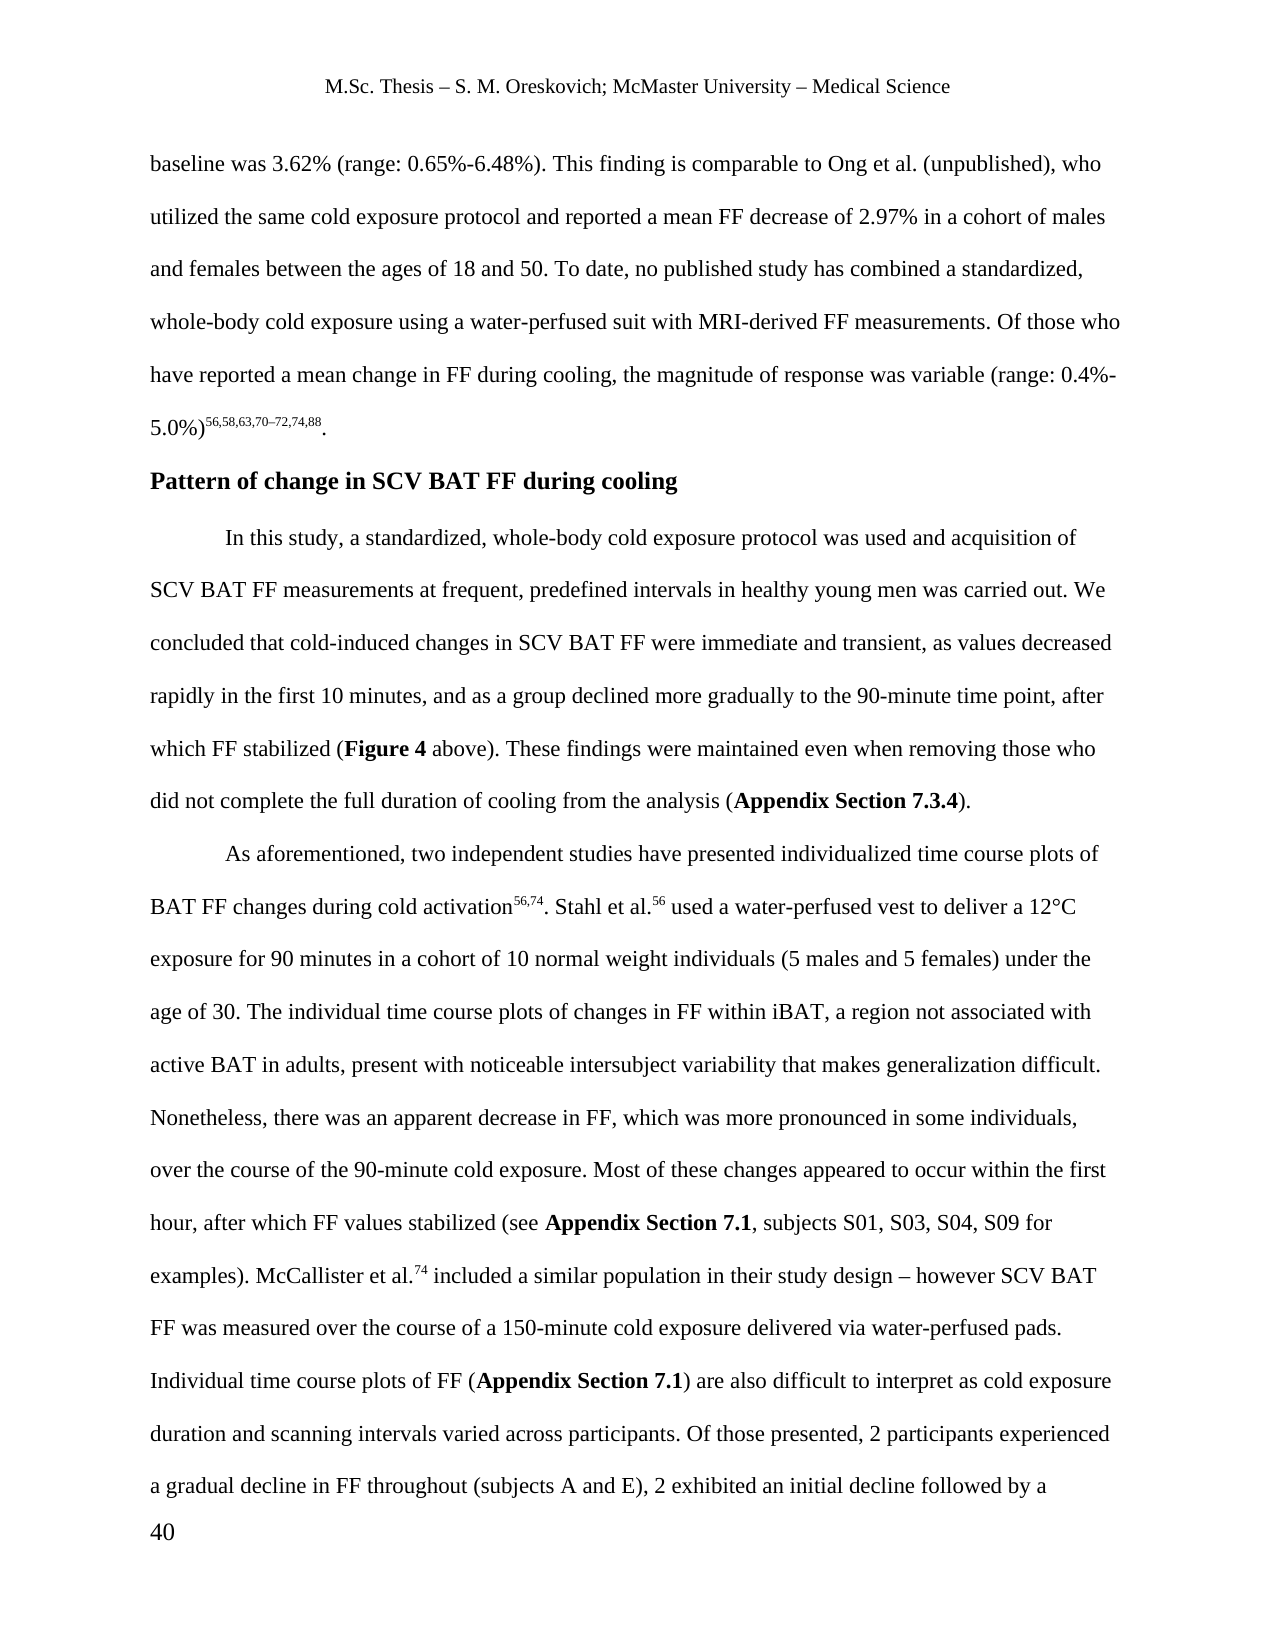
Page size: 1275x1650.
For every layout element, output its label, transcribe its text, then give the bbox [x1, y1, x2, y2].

text In this study, a standardized, whole-body cold exposure protocol was used and acquisition of SCV BAT FF measurements at frequent, predefined intervals in healthy young men was carried out. We concluded that cold-induced changes in SCV BAT FF were immediate and transient, as values decreased rapidly in the first 10 minutes, and as a group declined more gradually to the 90-minute time point, after which FF stabilized (Figure 4 above). These findings were maintained even when removing those who did not complete the full duration of cooling from the analysis (Appendix Section 7.3.4). [150, 524, 1125, 814]
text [150, 840, 1125, 1499]
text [150, 150, 1125, 440]
text Pattern of change in SCV BAT FF during cooling [150, 466, 1125, 495]
